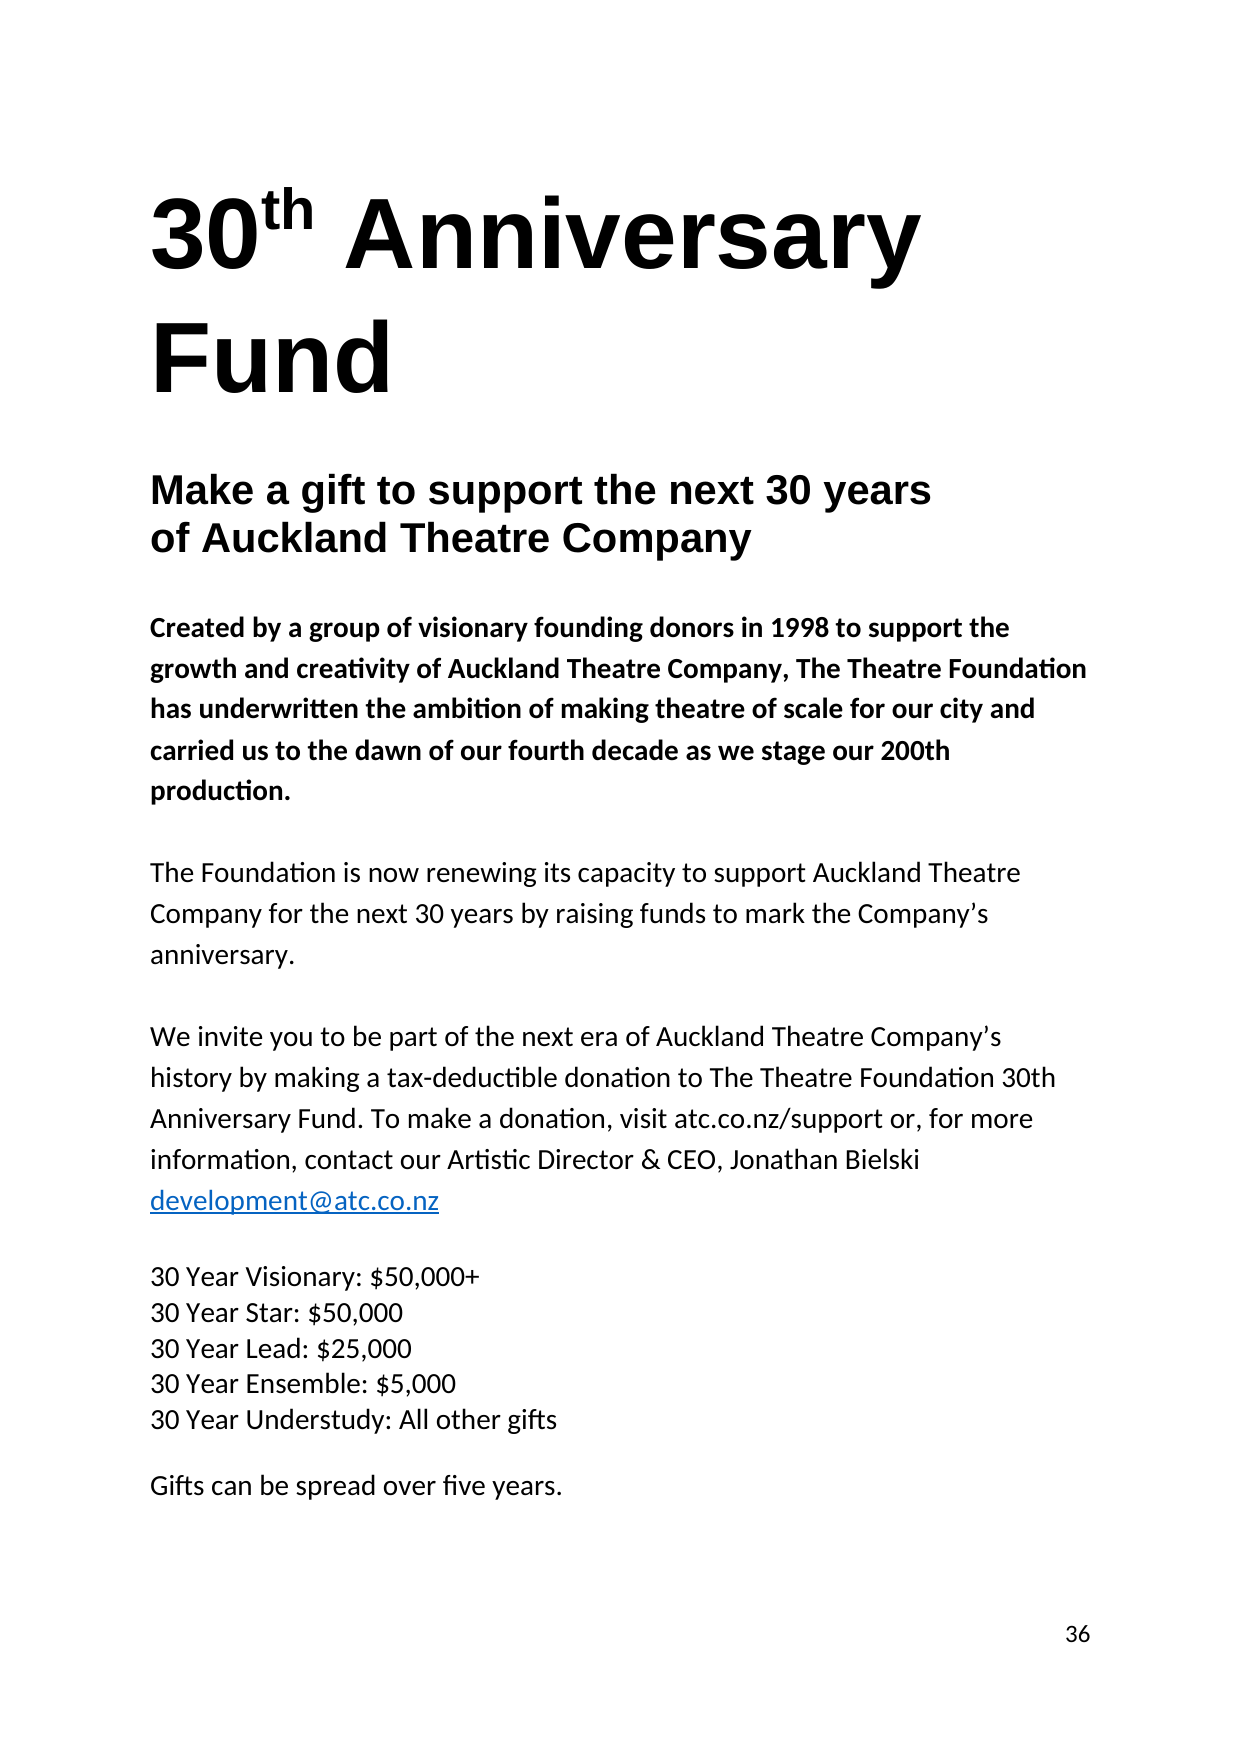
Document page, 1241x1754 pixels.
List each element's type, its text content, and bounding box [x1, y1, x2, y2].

text 30 Year Lead: $25,000 [150, 1330, 1090, 1365]
text Make a gift to support the next 30 years [150, 465, 1090, 513]
subtitle 30th Anniversary Fund [150, 175, 1090, 414]
text Gifts can be spread over five years. [150, 1467, 1090, 1503]
text 30 Year Understudy: All other gifts [150, 1401, 1090, 1467]
text 30 Year Ensemble: $5,000 [150, 1365, 1090, 1401]
text The Foundation is now renewing its capacity to support Auckland Theatre Company for the next 30 years by raising funds to mark the Company’s anniversary. [150, 854, 1090, 972]
text 30 Year Visionary: $50,000+ 30 Year Star: $50,000 [150, 1258, 1090, 1330]
text Created by a group of visionary founding donors in 1998 to support the growth and creativity of Auckland Theatre Company, The Theatre Foundation has underwritten the ambition of making theatre of scale for our city and carried us to the dawn of our fourth decade as we stage our 200th production. [150, 609, 1090, 808]
text of Auckland Theatre Company [150, 513, 1090, 561]
text We invite you to be part of the next era of Auckland Theatre Company’s history by making a tax-deductible donation to The Theatre Foundation 30th Anniversary Fund. To make a donation, visit atc.co.nz/support or, for more information, contact our Artistic Director & CEO, Jonathan Bielski development@atc.co.nz [150, 1018, 1090, 1217]
